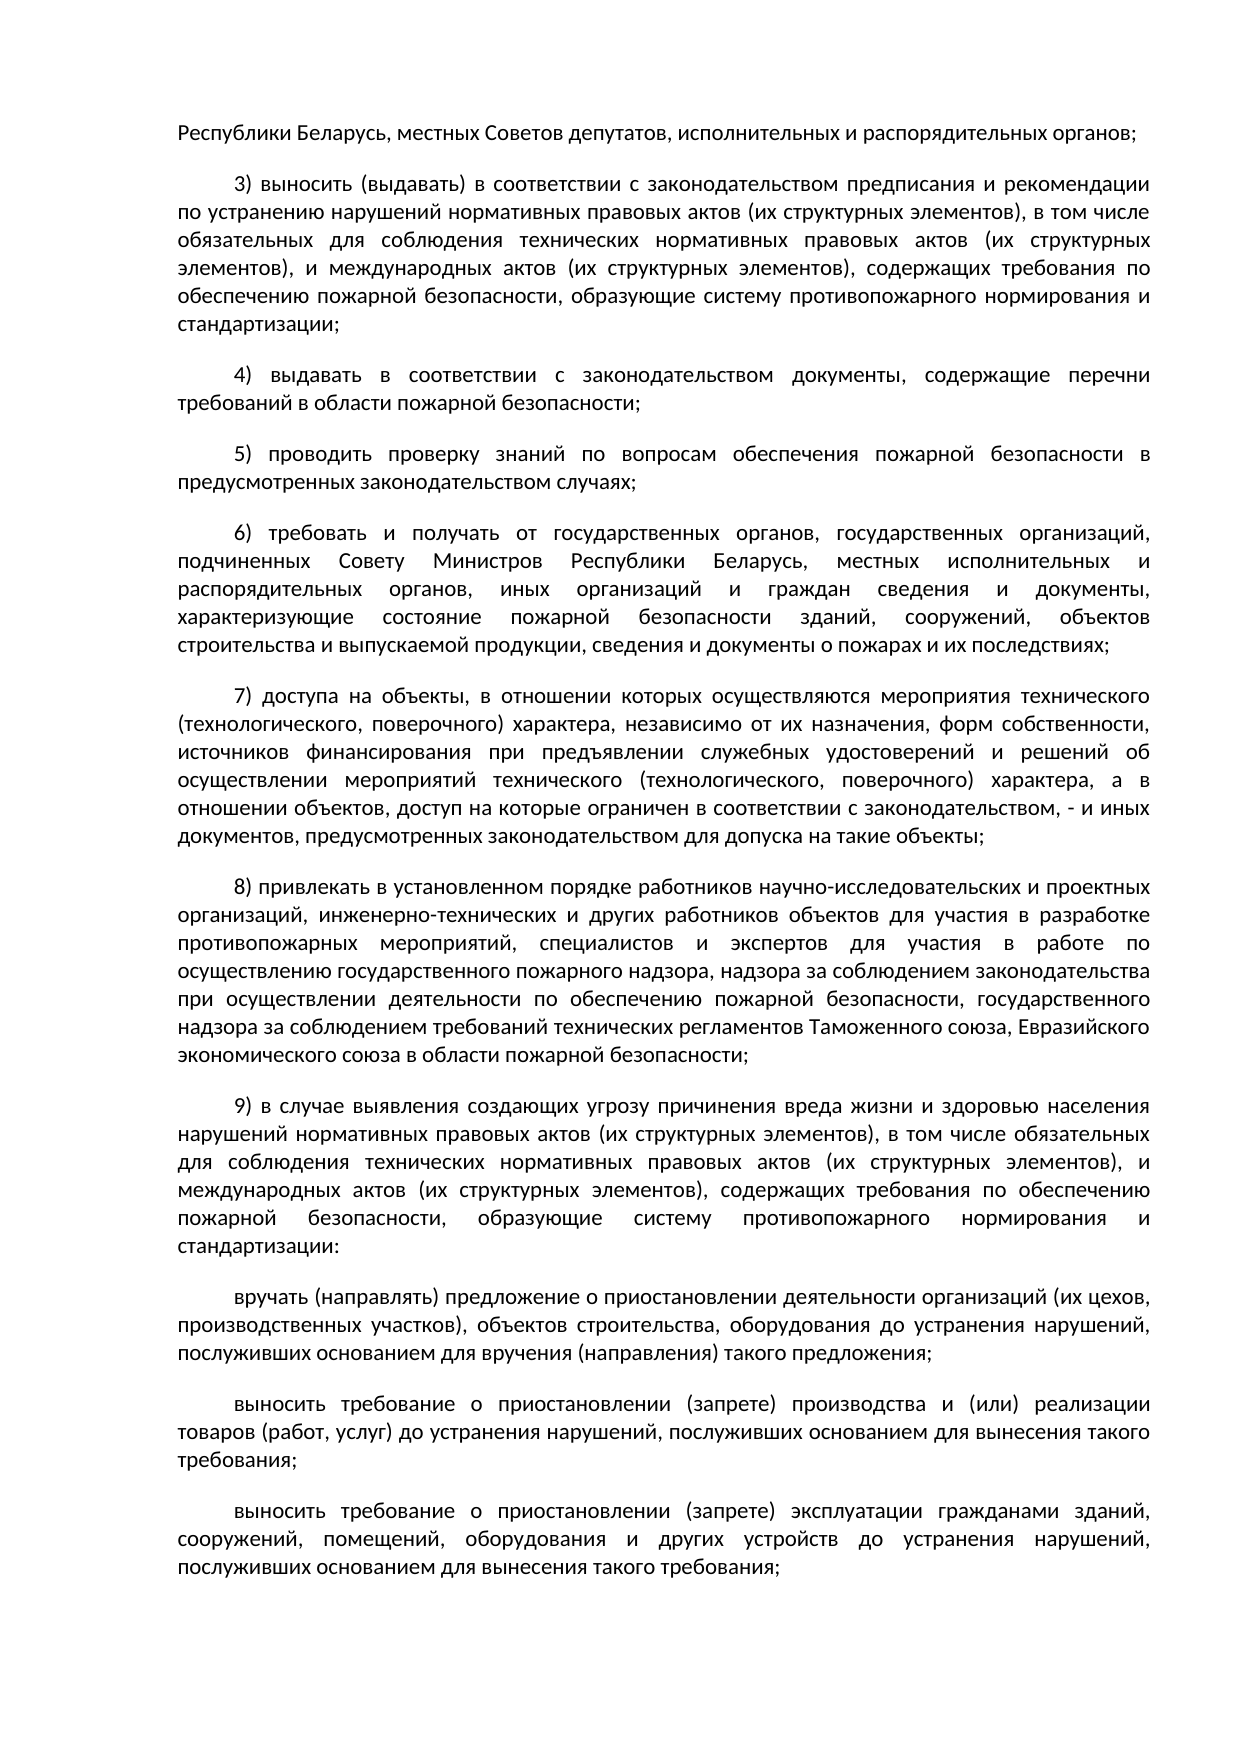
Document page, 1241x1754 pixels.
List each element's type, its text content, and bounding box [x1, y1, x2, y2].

text 4) выдавать в соответствии с законодательством документы, содержащие перечни требований в области пожарной безопасности; [177, 360, 1152, 416]
text 3) выносить (выдавать) в соответствии с законодательством предписания и рекомендации по устранению нарушений нормативных правовых актов (их структурных элементов), в том числе обязательных для соблюдения технических нормативных правовых актов (их структурных элементов), и международных актов (их структурных элементов), содержащих требования по обеспечению пожарной безопасности, образующие систему противопожарного нормирования и стандартизации; [177, 169, 1152, 337]
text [177, 118, 1152, 146]
text 8) привлекать в установленном порядке работников научно-исследовательских и проектных организаций, инженерно-технических и других работников объектов для участия в разработке противопожарных мероприятий, специалистов и экспертов для участия в работе по осуществлению государственного пожарного надзора, надзора за соблюдением законодательства при осуществлении деятельности по обеспечению пожарной безопасности, государственного надзора за соблюдением требований технических регламентов Таможенного союза, Евразийского экономического союза в области пожарной безопасности; [177, 872, 1152, 1068]
text выносить требование о приостановлении (запрете) производства и (или) реализации товаров (работ, услуг) до устранения нарушений, послуживших основанием для вынесения такого требования; [177, 1389, 1152, 1473]
text 7) доступа на объекты, в отношении которых осуществляются мероприятия технического (технологического, поверочного) характера, независимо от их назначения, форм собственности, источников финансирования при предъявлении служебных удостоверений и решений об осуществлении мероприятий технического (технологического, поверочного) характера, а в отношении объектов, доступ на которые ограничен в соответствии с законодательством, - и иных документов, предусмотренных законодательством для допуска на такие объекты; [177, 681, 1152, 849]
text вручать (направлять) предложение о приостановлении деятельности организаций (их цехов, производственных участков), объектов строительства, оборудования до устранения нарушений, послуживших основанием для вручения (направления) такого предложения; [177, 1282, 1152, 1366]
text 9) в случае выявления создающих угрозу причинения вреда жизни и здоровью населения нарушений нормативных правовых актов (их структурных элементов), в том числе обязательных для соблюдения технических нормативных правовых актов (их структурных элементов), и международных актов (их структурных элементов), содержащих требования по обеспечению пожарной безопасности, образующие систему противопожарного нормирования и стандартизации: [177, 1091, 1152, 1259]
text выносить требование о приостановлении (запрете) эксплуатации гражданами зданий, сооружений, помещений, оборудования и других устройств до устранения нарушений, послуживших основанием для вынесения такого требования; [177, 1496, 1152, 1580]
text 6) требовать и получать от государственных органов, государственных организаций, подчиненных Совету Министров Республики Беларусь, местных исполнительных и распорядительных органов, иных организаций и граждан сведения и документы, характеризующие состояние пожарной безопасности зданий, сооружений, объектов строительства и выпускаемой продукции, сведения и документы о пожарах и их последствиях; [177, 518, 1152, 658]
text 5) проводить проверку знаний по вопросам обеспечения пожарной безопасности в предусмотренных законодательством случаях; [177, 439, 1152, 495]
